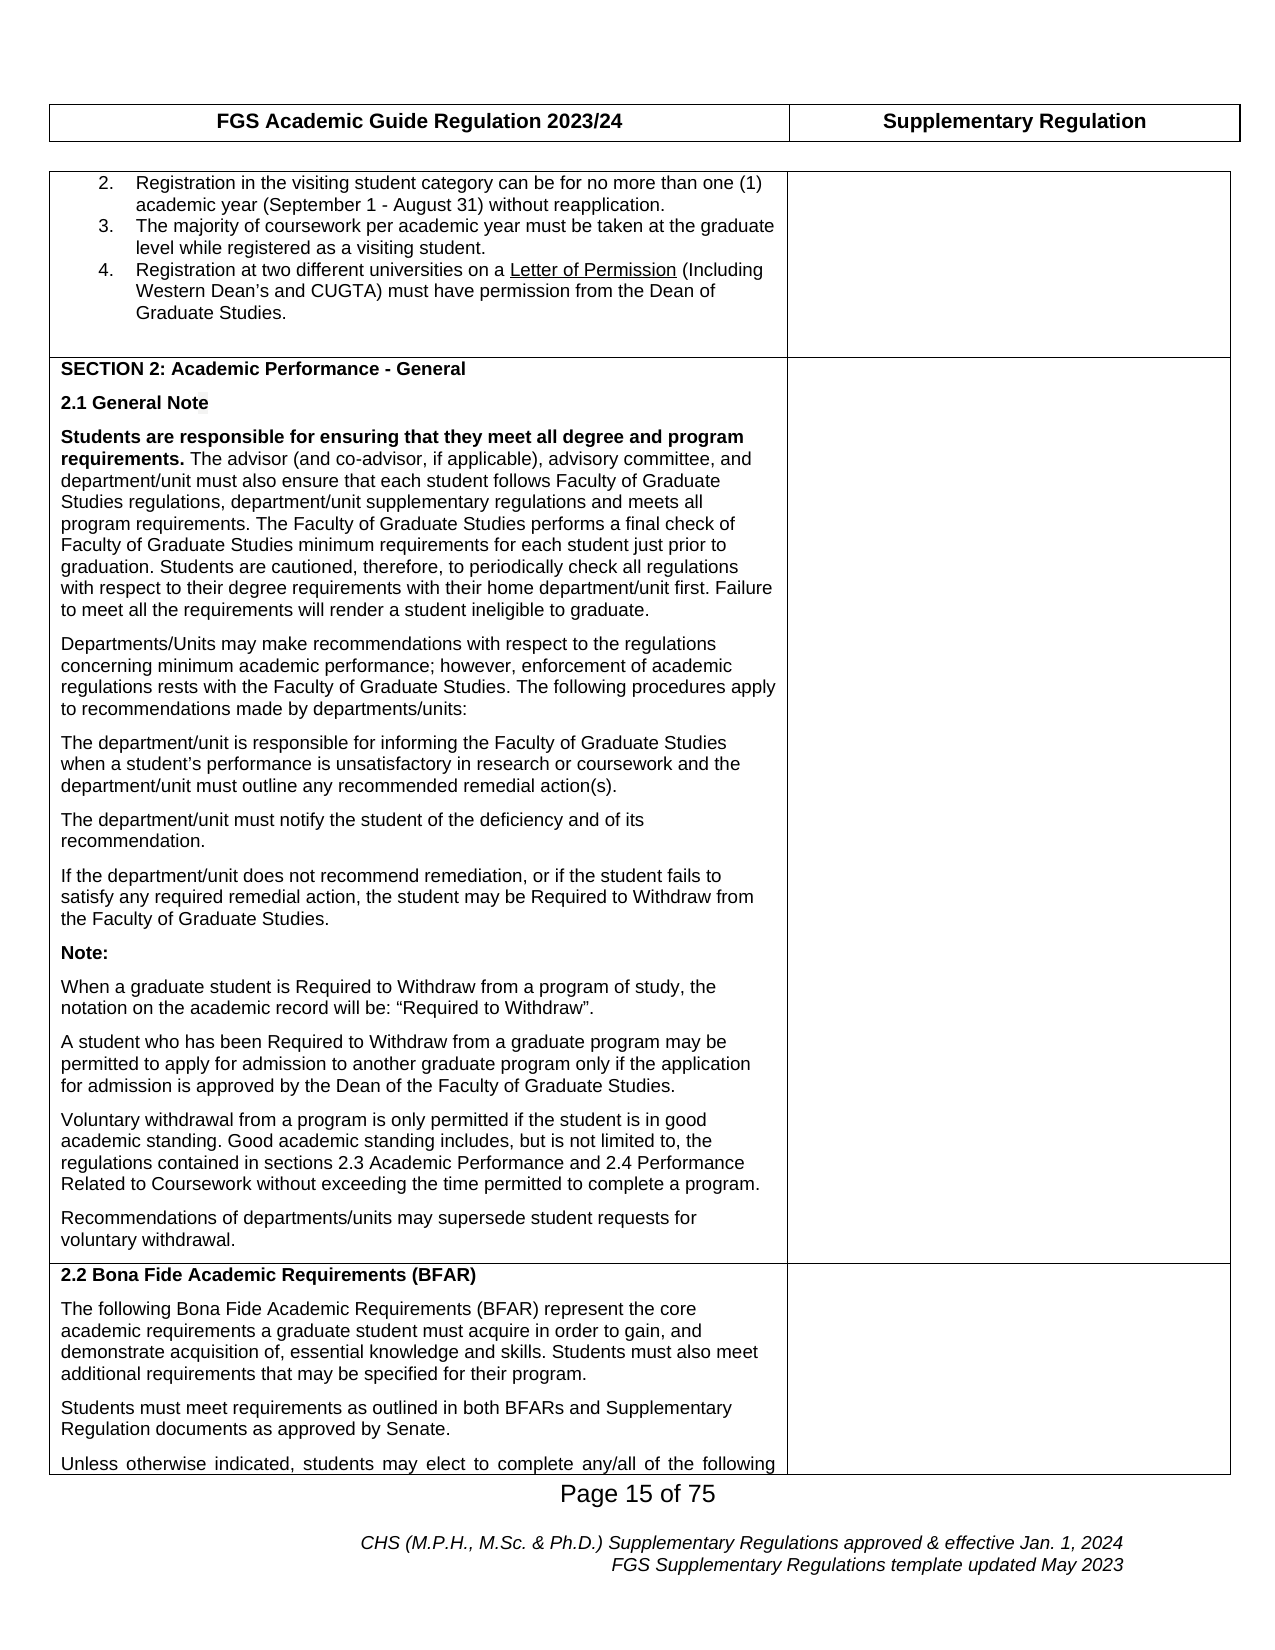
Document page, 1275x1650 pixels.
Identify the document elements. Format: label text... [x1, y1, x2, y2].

table_cell [788, 358, 1230, 1263]
table_cell [788, 1264, 1230, 1474]
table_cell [50, 1264, 787, 1474]
table_cell [788, 172, 1230, 357]
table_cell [50, 172, 787, 357]
table_cell SECTION 2: Academic Performance - General 2.1 General Note Students are responsible for ensuring that they meet all degree and program requirements. The advisor (and co-advisor, if applicable), advisory committee, and department/unit must also ensure that each student follows Faculty of Graduate Studies regulations, department/unit supplementary regulations and meets all program requirements. The Faculty of Graduate Studies performs a final check of Faculty of Graduate Studies minimum requirements for each student just prior to graduation. Students are cautioned, therefore, to periodically check all regulations with respect to their degree requirements with their home department/unit first. Failure to meet all the requirements will render a student ineligible to graduate. Departments/Units may make recommendations with respect to the regulations concerning minimum academic performance; however, enforcement of academic regulations rests with the Faculty of Graduate Studies. The following procedures apply to recommendations made by departments/units: The department/unit is responsible for informing the Faculty of Graduate Studies when a student’s performance is unsatisfactory in research or coursework and the department/unit must outline any recommended remedial action(s). The department/unit must notify the student of the deficiency and of its recommendation. If the department/unit does not recommend remediation, or if the student fails to satisfy any required remedial action, the student may be Required to Withdraw from the Faculty of Graduate Studies. Note: When a graduate student is Required to Withdraw from a program of study, the notation on the academic record will be: “Required to Withdraw”. A student who has been Required to Withdraw from a graduate program may be permitted to apply for admission to another graduate program only if the application for admission is approved by the Dean of the Faculty of Graduate Studies. Voluntary withdrawal from a program is only permitted if the student is in good academic standing. Good academic standing includes, but is not limited to, the regulations contained in sections 2.3 Academic Performance and 2.4 Performance Related to Coursework without exceeding the time permitted to complete a program. Recommendations of departments/units may supersede student requests for voluntary withdrawal. [50, 358, 787, 1263]
